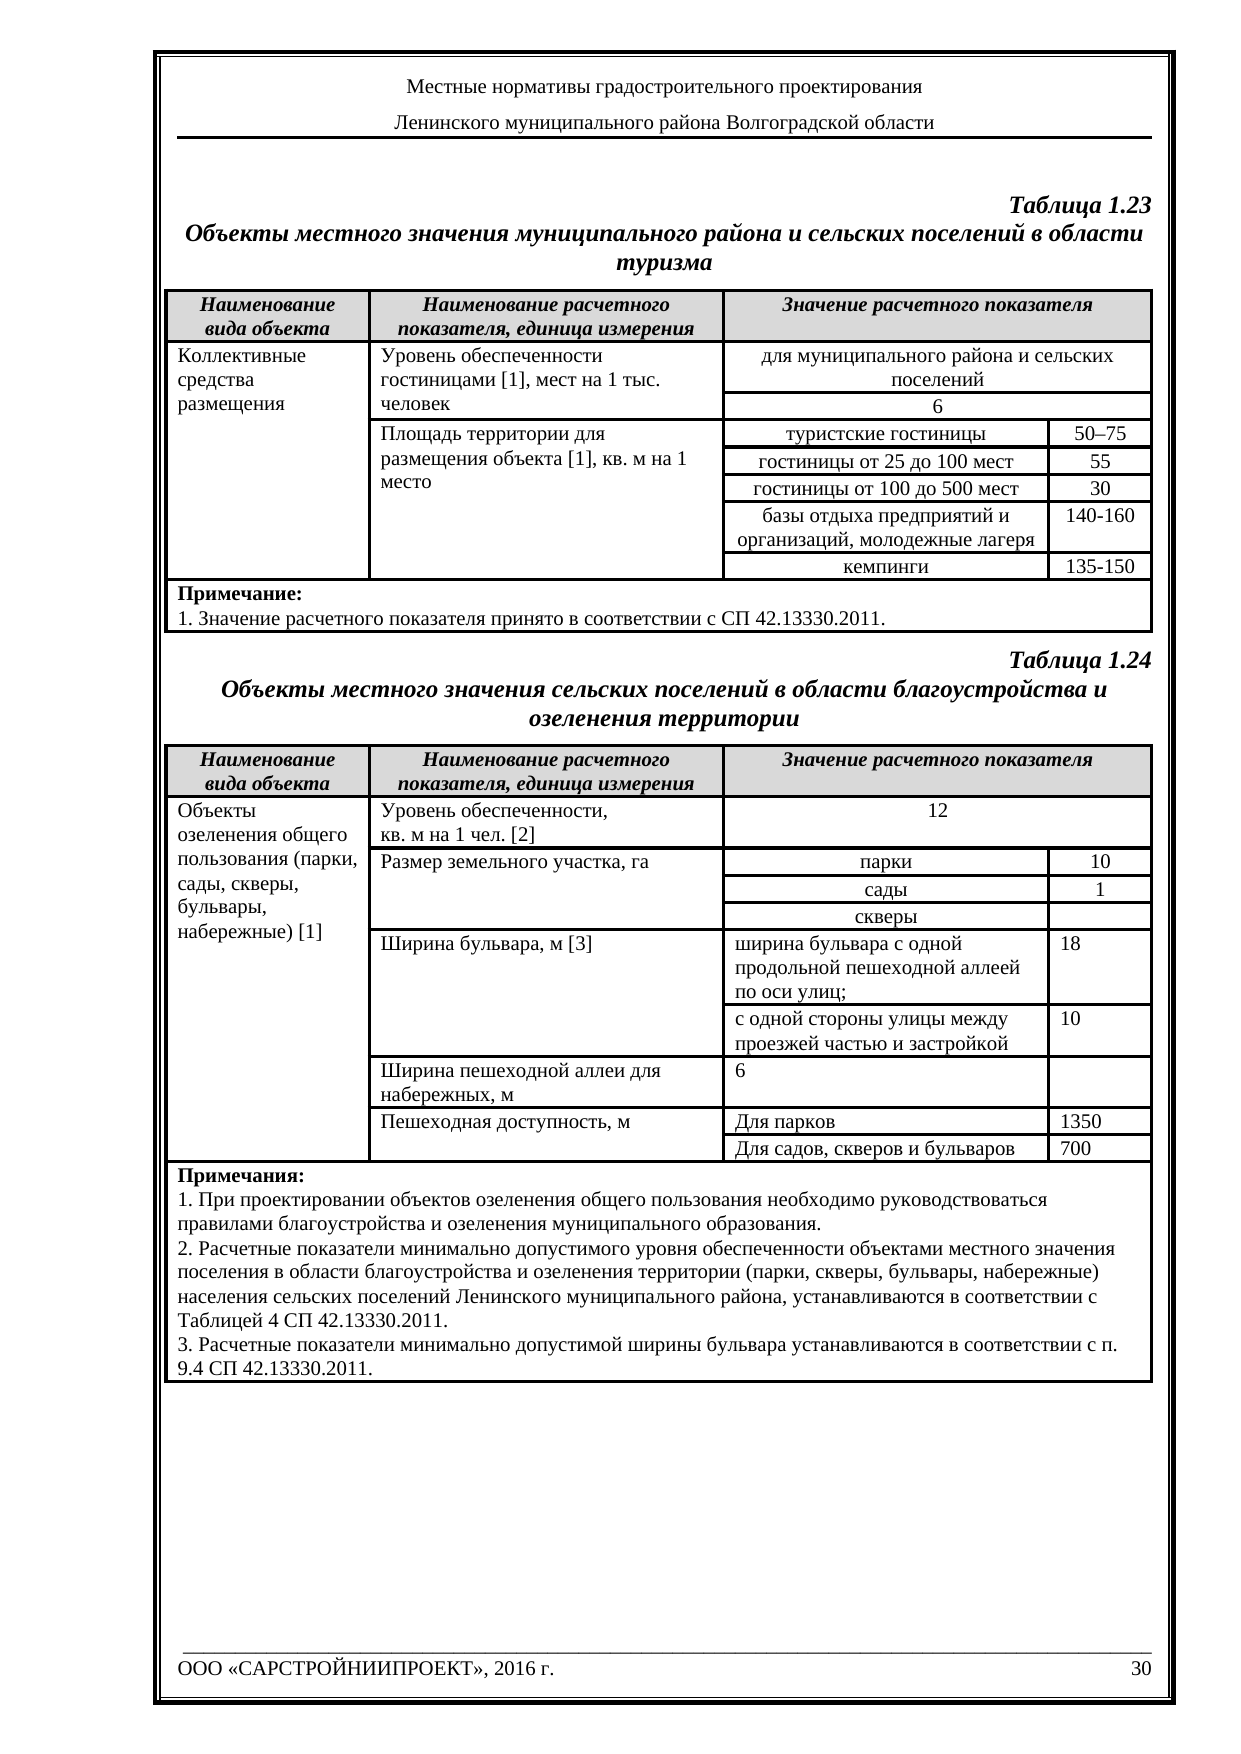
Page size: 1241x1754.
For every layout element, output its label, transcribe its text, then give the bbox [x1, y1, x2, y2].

table_cell ширина бульвара с одной продольной пешеходной аллеей по оси улиц; [725, 931, 1047, 1003]
table_cell Ширина пешеходной аллеи для набережных, м [371, 1058, 722, 1106]
table_header Значение расчетного показателя [725, 292, 1150, 340]
text Объекты местного значения муниципального района и сельских поселений в области туризма [177, 218, 1152, 276]
table_cell 18 [1050, 931, 1150, 1003]
table_cell кемпинги [725, 554, 1047, 578]
table_cell гостиницы от 100 до 500 мест [725, 476, 1047, 500]
text Таблица 1.23 [177, 190, 1152, 218]
table_cell Площадь территории для размещения объекта [1], кв. м на 1 место [371, 421, 722, 578]
table_cell 30 [1050, 476, 1150, 500]
text Объекты местного значения сельских поселений в области благоустройства и озеленения территории [177, 674, 1152, 731]
table_cell Ширина бульвара, м [3] [371, 931, 722, 1054]
table_cell Коллективные средства размещения [168, 343, 368, 578]
table_cell парки [725, 850, 1047, 873]
table_cell 1350 [1050, 1109, 1150, 1133]
table_header Наименование вида объекта [168, 292, 368, 340]
table_cell [1050, 904, 1150, 928]
table_cell с одной стороны улицы между проезжей частью и застройкой [725, 1006, 1047, 1054]
table_header Наименование расчетного показателя, единица измерения [371, 747, 722, 795]
table_cell Пешеходная доступность, м [371, 1109, 722, 1160]
table_cell [1050, 1058, 1150, 1106]
table_cell 6 [725, 1058, 1047, 1106]
table_cell сады [725, 877, 1047, 901]
text Таблица 1.24 [177, 645, 1152, 674]
table_cell Примечания: 1. При проектировании объектов озеленения общего пользования необходимо руководствоваться правилами благоустройства и озеленения муниципального образования. 2. Расчетные показатели минимально допустимого уровня обеспеченности объектами местного значения поселения в области благоустройства и озеленения территории (парки, скверы, бульвары, набережные) населения сельских поселений Ленинского муниципального района, устанавливаются в соответствии с Таблицей 4 СП 42.13330.2011. 3. Расчетные показатели минимально допустимой ширины бульвара устанавливаются в соответствии с п. 9.4 СП 42.13330.2011. [168, 1163, 1150, 1380]
table_cell Размер земельного участка, га [371, 850, 722, 928]
table_cell 50–75 [1050, 421, 1150, 445]
table_cell 6 [725, 394, 1150, 418]
table_cell 10 [1050, 850, 1150, 873]
table_cell Примечание: 1. Значение расчетного показателя принято в соответствии с СП 42.13330.2011. [168, 581, 1150, 629]
table_header Наименование расчетного показателя, единица измерения [371, 292, 722, 340]
table_cell 55 [1050, 449, 1150, 473]
table_header Значение расчетного показателя [725, 747, 1150, 795]
table_cell 10 [1050, 1006, 1150, 1054]
table_cell 135-150 [1050, 554, 1150, 578]
table_cell скверы [725, 904, 1047, 928]
table_cell 12 [725, 798, 1150, 846]
table_cell Уровень обеспеченности, кв. м на 1 чел. [2] [371, 798, 722, 846]
table_header Наименование вида объекта [168, 747, 368, 795]
table_cell Для садов, скверов и бульваров [725, 1136, 1047, 1160]
table_cell базы отдыха предприятий и организаций, молодежные лагеря [725, 503, 1047, 551]
table_cell 700 [1050, 1136, 1150, 1160]
table_cell Объекты озеленения общего пользования (парки, сады, скверы, бульвары, набережные) [1] [168, 798, 368, 1160]
table_cell туристские гостиницы [725, 421, 1047, 445]
table_cell Уровень обеспеченности гостиницами [1], мест на 1 тыс. человек [371, 343, 722, 418]
table_cell 140-160 [1050, 503, 1150, 551]
table_cell гостиницы от 25 до 100 мест [725, 449, 1047, 473]
table_cell 1 [1050, 877, 1150, 901]
table_cell Для парков [725, 1109, 1047, 1133]
table_cell для муниципального района и сельских поселений [725, 343, 1150, 391]
